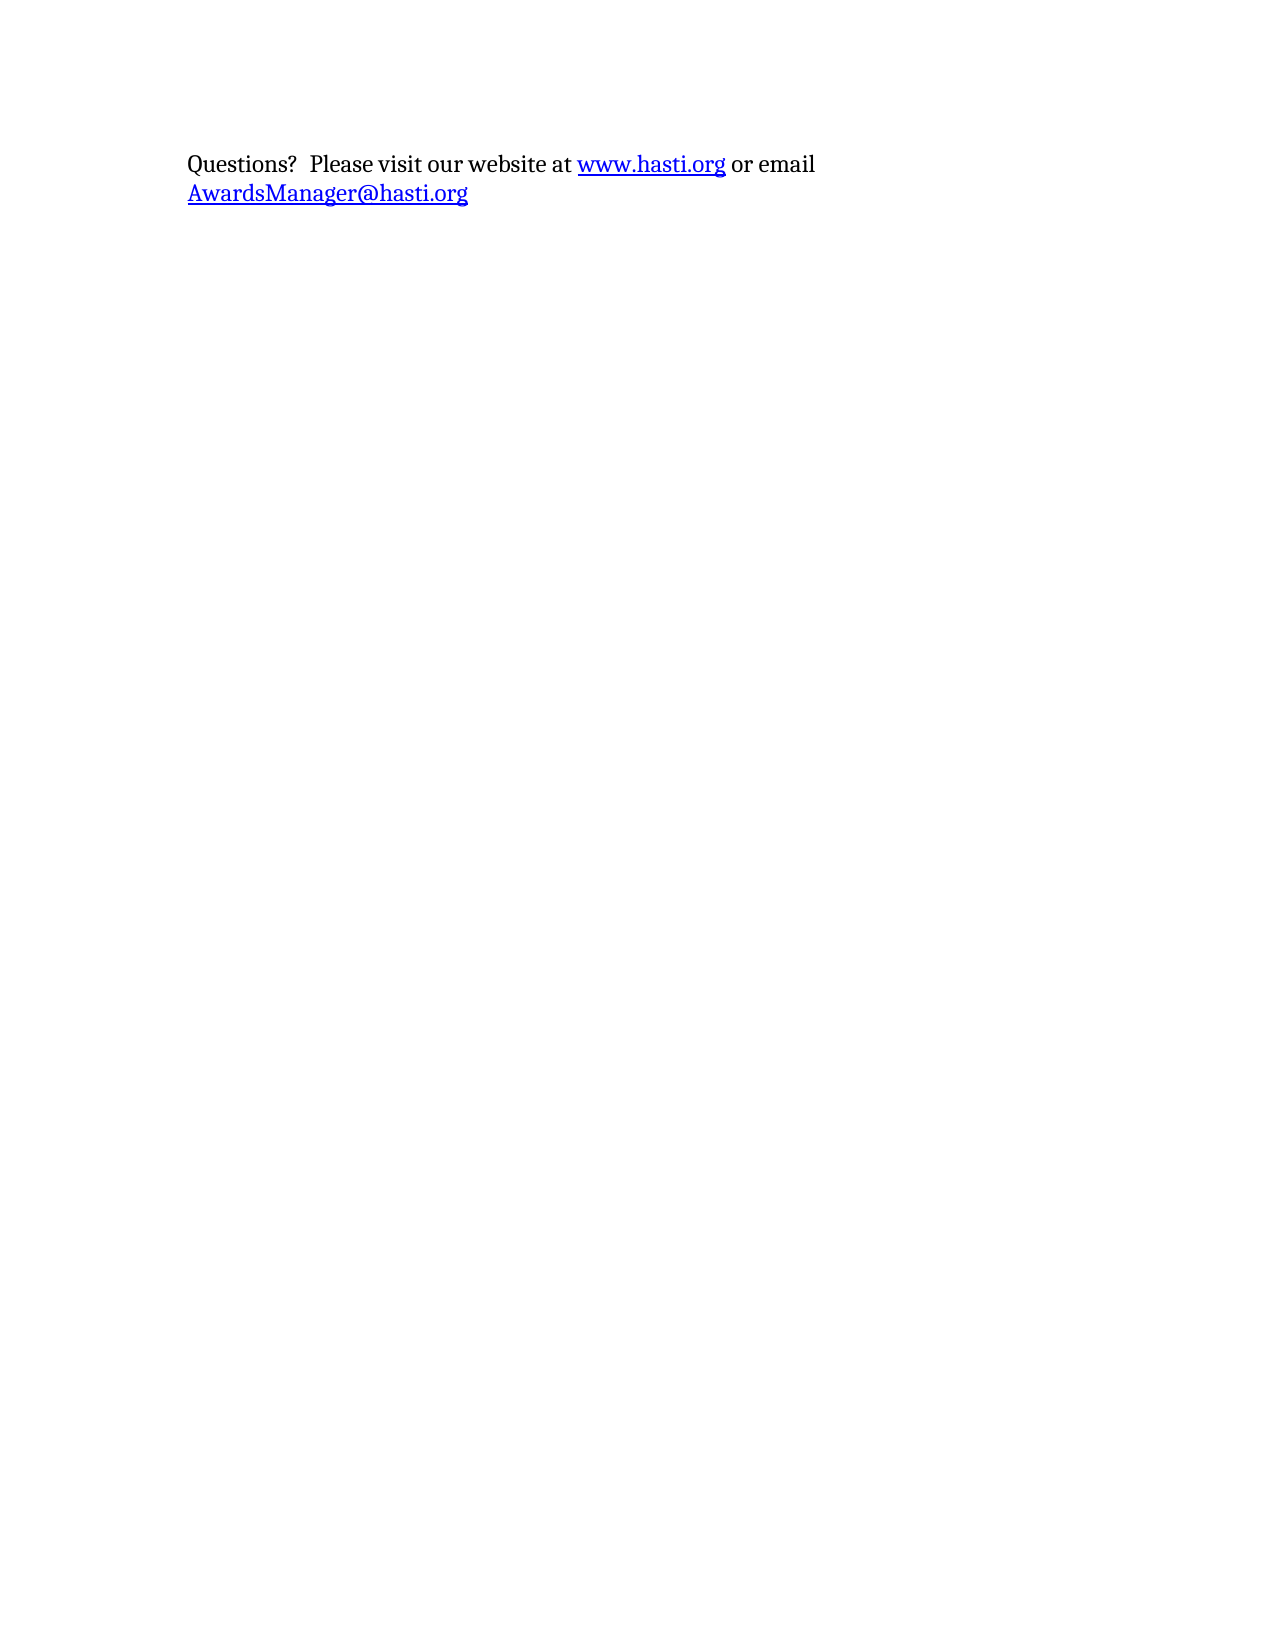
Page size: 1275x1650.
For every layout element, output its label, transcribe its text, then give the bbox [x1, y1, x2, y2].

text Questions? Please visit our website at www.hasti.org or email AwardsManager@hasti.org [187, 150, 1087, 207]
